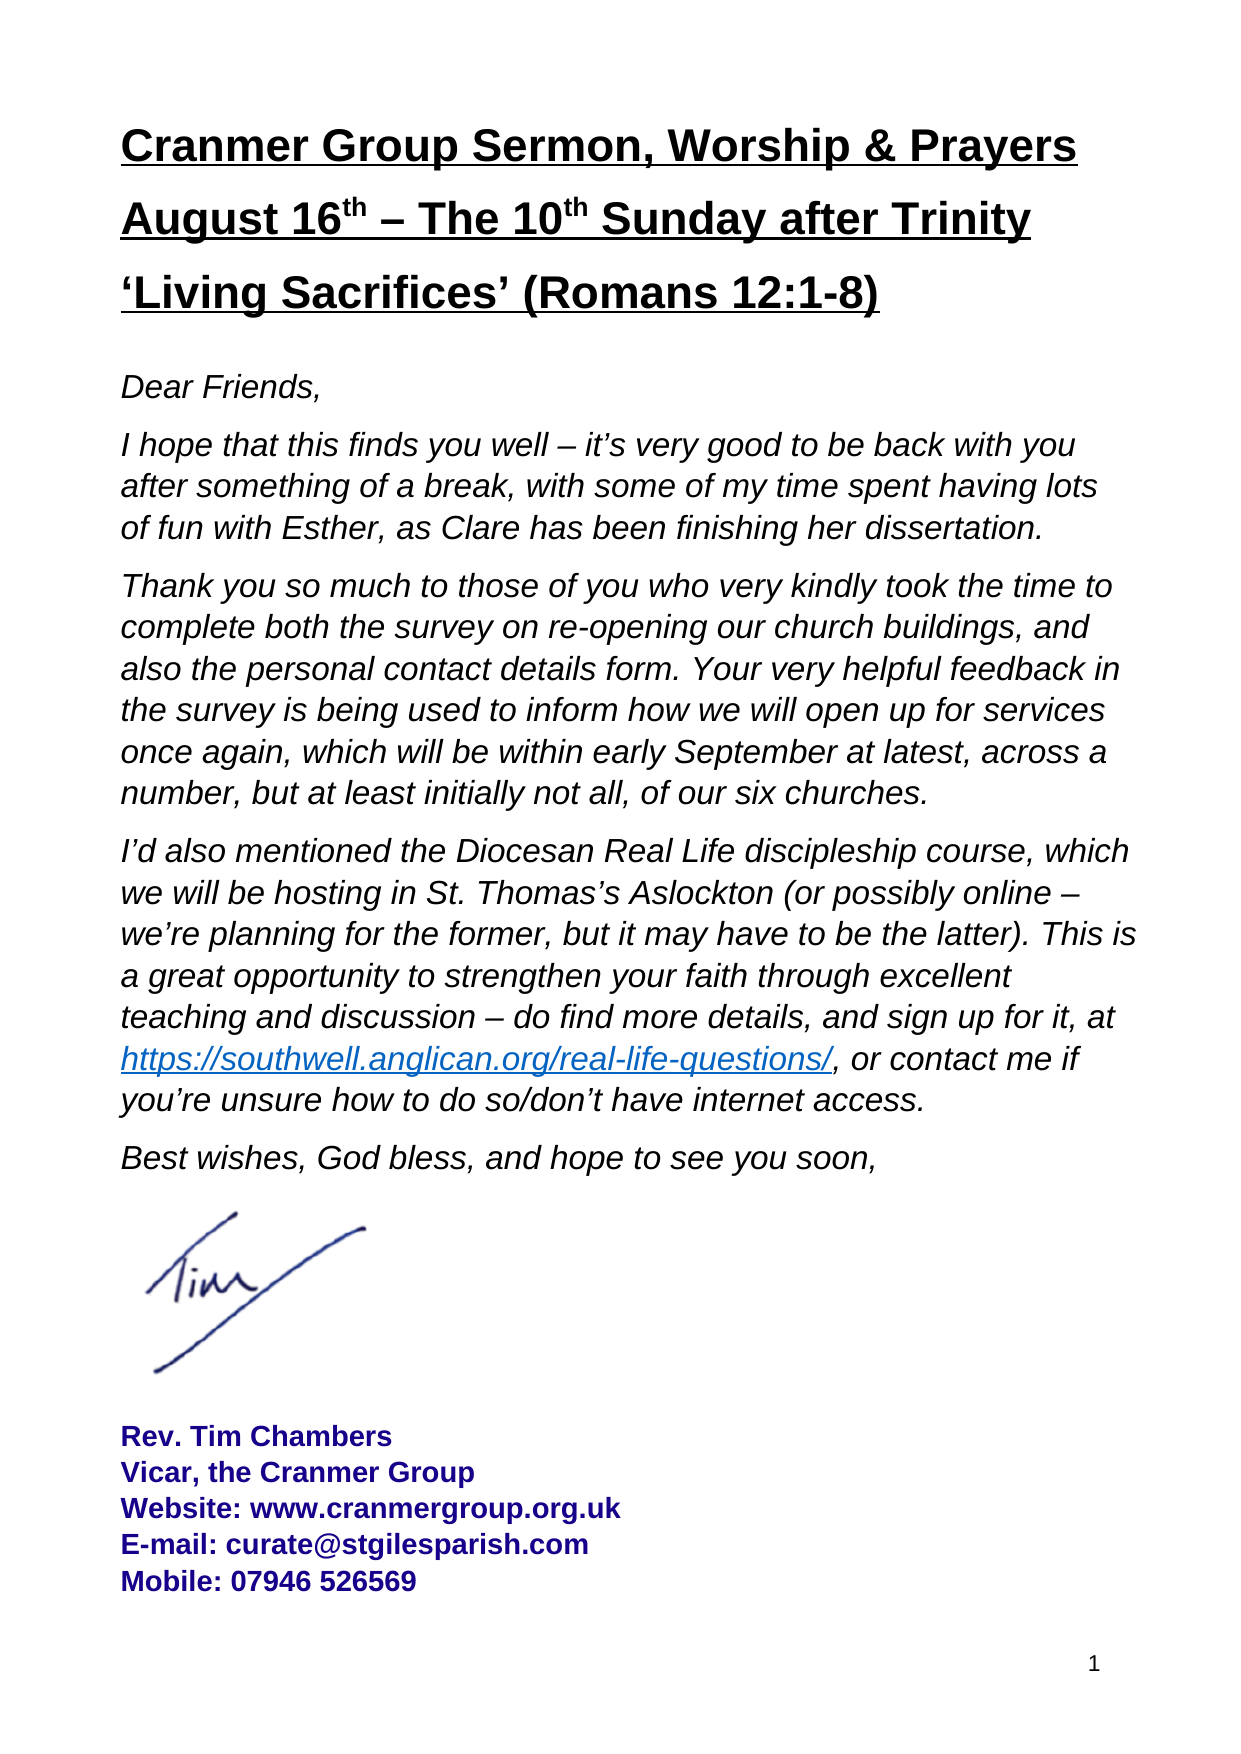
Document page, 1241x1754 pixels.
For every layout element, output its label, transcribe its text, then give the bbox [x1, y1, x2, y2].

text Dear Friends, [120, 367, 1124, 405]
text I’d also mentioned the Diocesan Real Life discipleship course, which we will be hosting in St. Thomas’s Aslockton (or possibly online – we’re planning for the former, but it may have to be the latter). This is a great opportunity to strengthen your faith through excellent teaching and discussion – do find more details, and sign up for it, at https://southwell.anglican.org/real-life-questions/, or contact me if you’re unsure how to do so/don’t have internet access. [120, 832, 1139, 1119]
text August 16th – The 10th Sunday after Trinity [120, 192, 1124, 244]
text I hope that this finds you well – it’s very good to be back with you after something of a break, with some of my time spent having lots of fun with Esther, as Clare has been finishing her dissertation. [120, 425, 1124, 546]
text Rev. Tim Chambers Vicar, the Cranmer Group Website: www.cranmergroup.org.uk E-mail: curate@stgilesparish.com Mobile: 07946 526569 [120, 1419, 1124, 1597]
text Thank you so much to those of you who very kindly took the time to complete both the survey on re-opening our church buildings, and also the personal contact details form. Your very helpful feedback in the survey is being used to inform how we will open up for services once again, which will be within early September at latest, across a number, but at least initially not all, of our six churches. [120, 566, 1124, 812]
text Cranmer Group Sermon, Worship & Prayers [120, 118, 1124, 171]
text Best wishes, God bless, and hope to see you soon, [120, 1138, 1124, 1177]
text ‘Living Sacrifices’ (Romans 12:1-8) [120, 265, 1124, 348]
